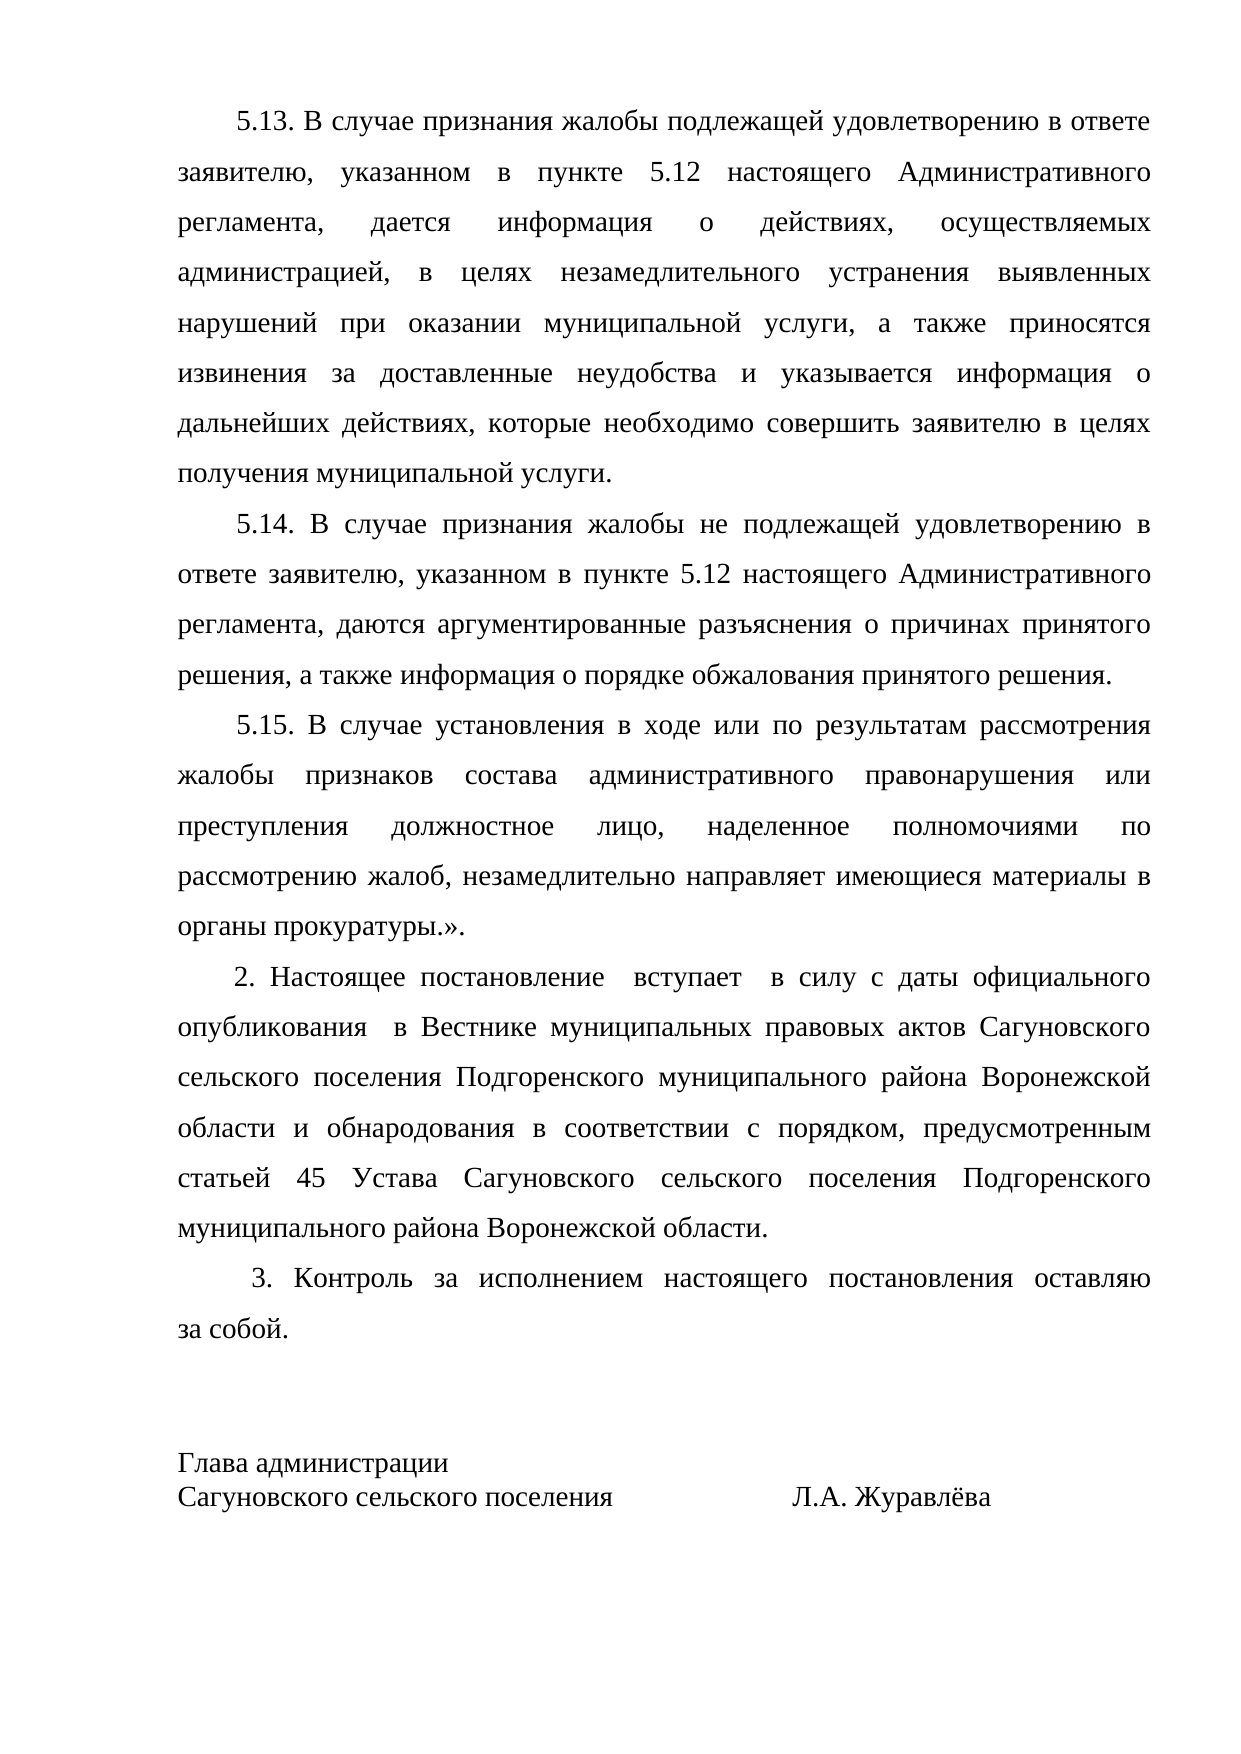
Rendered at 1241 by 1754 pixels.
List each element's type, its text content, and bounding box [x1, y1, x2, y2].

text 5.15. В случае установления в ходе или по результатам рассмотрения жалобы признаков состава административного правонарушения или преступления должностное лицо, наделенное полномочиями по рассмотрению жалоб, незамедлительно направляет имеющиеся материалы в органы прокуратуры.». [177, 707, 1152, 942]
text 5.14. В случае признания жалобы не подлежащей удовлетворению в ответе заявителю, указанном в пункте 5.12 настоящего Административного регламента, даются аргументированные разъяснения о причинах принятого решения, а также информация о порядке обжалования принятого решения. [177, 506, 1152, 690]
text 3. Контроль за исполнением настоящего постановления оставляю за собой. [177, 1261, 1152, 1344]
text 2. Настоящее постановление вступает в силу с даты официального опубликования в Вестнике муниципальных правовых актов Сагуновского сельского поселения Подгоренского муниципального района Воронежской области и обнародования в соответствии с порядком, предусмотренным статьей 45 Устава Сагуновского сельского поселения Подгоренского муниципального района Воронежской области. [177, 959, 1152, 1244]
text Глава администрации [177, 1445, 1137, 1479]
text 5.13. В случае признания жалобы подлежащей удовлетворению в ответе заявителю, указанном в пункте 5.12 настоящего Административного регламента, дается информация о действиях, осуществляемых администрацией, в целях незамедлительного устранения выявленных нарушений при оказании муниципальной услуги, а также приносятся извинения за доставленные неудобства и указывается информация о дальнейших действиях, которые необходимо совершить заявителю в целях получения муниципальной услуги. [177, 103, 1152, 489]
text Сагуновского сельского поселения Л.А. Журавлёва [177, 1479, 1137, 1512]
